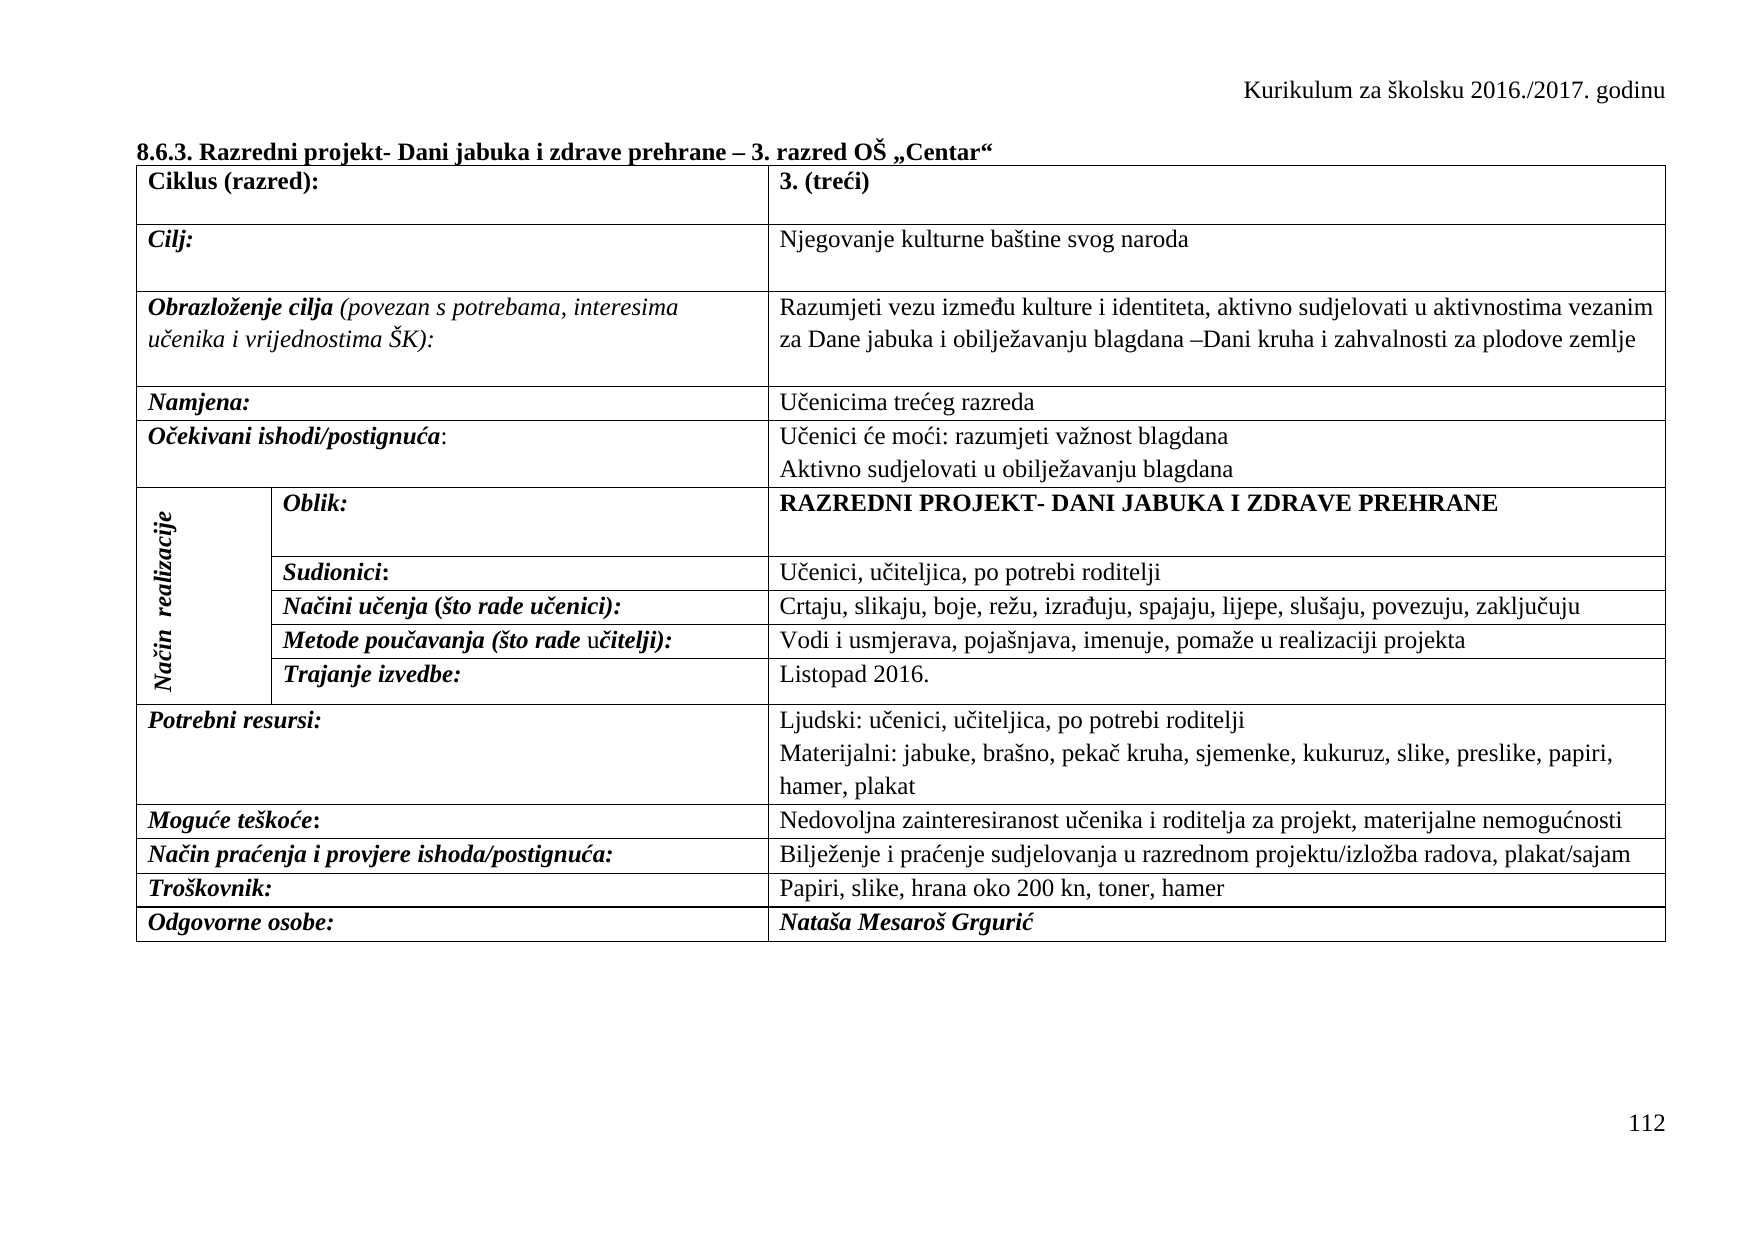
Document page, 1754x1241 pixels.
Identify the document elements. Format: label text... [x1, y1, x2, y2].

table_cell Potrebni resursi: [137, 705, 768, 804]
table_cell Načini učenja (što rade učenici): [272, 591, 768, 624]
table_cell Papiri, slike, hrana oko 200 kn, toner, hamer [769, 874, 1665, 906]
table_cell Troškovnik: [137, 874, 768, 906]
table_header 3. (treći) [769, 166, 1665, 223]
table_header Ciklus (razred): [137, 166, 768, 223]
table_cell Učenici, učiteljica, po potrebi roditelji [769, 557, 1665, 590]
table_cell Listopad 2016. [769, 659, 1665, 704]
table_cell Nedovoljna zainteresiranost učenika i roditelja za projekt, materijalne nemogućnosti [769, 805, 1665, 838]
table_cell Učenici će moći: razumjeti važnost blagdana Aktivno sudjelovati u obilježavanju blagdana [769, 421, 1665, 487]
table_cell Oblik: [272, 488, 768, 556]
table_cell Odgovorne osobe: [137, 908, 768, 941]
table_cell Bilježenje i praćenje sudjelovanja u razrednom projektu/izložba radova, plakat/sajam [769, 839, 1665, 872]
table_cell Obrazloženje cilja (povezan s potrebama, interesima učenika i vrijednostima ŠK): [137, 292, 768, 386]
table_cell Učenicima trećeg razreda [769, 387, 1665, 420]
table_cell Trajanje izvedbe: [272, 659, 768, 704]
table_cell Metode poučavanja (što rade učitelji): [272, 625, 768, 658]
table_cell Vodi i usmjerava, pojašnjava, imenuje, pomaže u realizaciji projekta [769, 625, 1665, 658]
table_cell Očekivani ishodi/postignuća: [137, 421, 768, 487]
table_cell Razumjeti vezu između kulture i identiteta, aktivno sudjelovati u aktivnostima vezanim za Dane jabuka i obilježavanju blagdana –Dani kruha i zahvalnosti za plodove zemlje [769, 292, 1665, 386]
table_cell Namjena: [137, 387, 768, 420]
table_cell Način realizacije [137, 488, 271, 704]
table_cell RAZREDNI PROJEKT- DANI JABUKA I ZDRAVE PREHRANE [769, 488, 1665, 556]
table_cell Način praćenja i provjere ishoda/postignuća: [137, 839, 768, 872]
table_cell Njegovanje kulturne baštine svog naroda [769, 225, 1665, 291]
subtitle 8.6.3. Razredni projekt- Dani jabuka i zdrave prehrane – 3. razred OŠ „Centar“ [136, 137, 1665, 165]
table_cell Moguće teškoće: [137, 805, 768, 838]
table_cell Nataša Mesaroš Grgurić [769, 908, 1665, 941]
table_cell Crtaju, slikaju, boje, režu, izrađuju, spajaju, lijepe, slušaju, povezuju, zaključuju [769, 591, 1665, 624]
table_cell Ljudski: učenici, učiteljica, po potrebi roditelji Materijalni: jabuke, brašno, pekač kruha, sjemenke, kukuruz, slike, preslike, papiri, hamer, plakat [769, 705, 1665, 804]
table_cell Sudionici: [272, 557, 768, 590]
table_cell Cilj: [137, 225, 768, 291]
